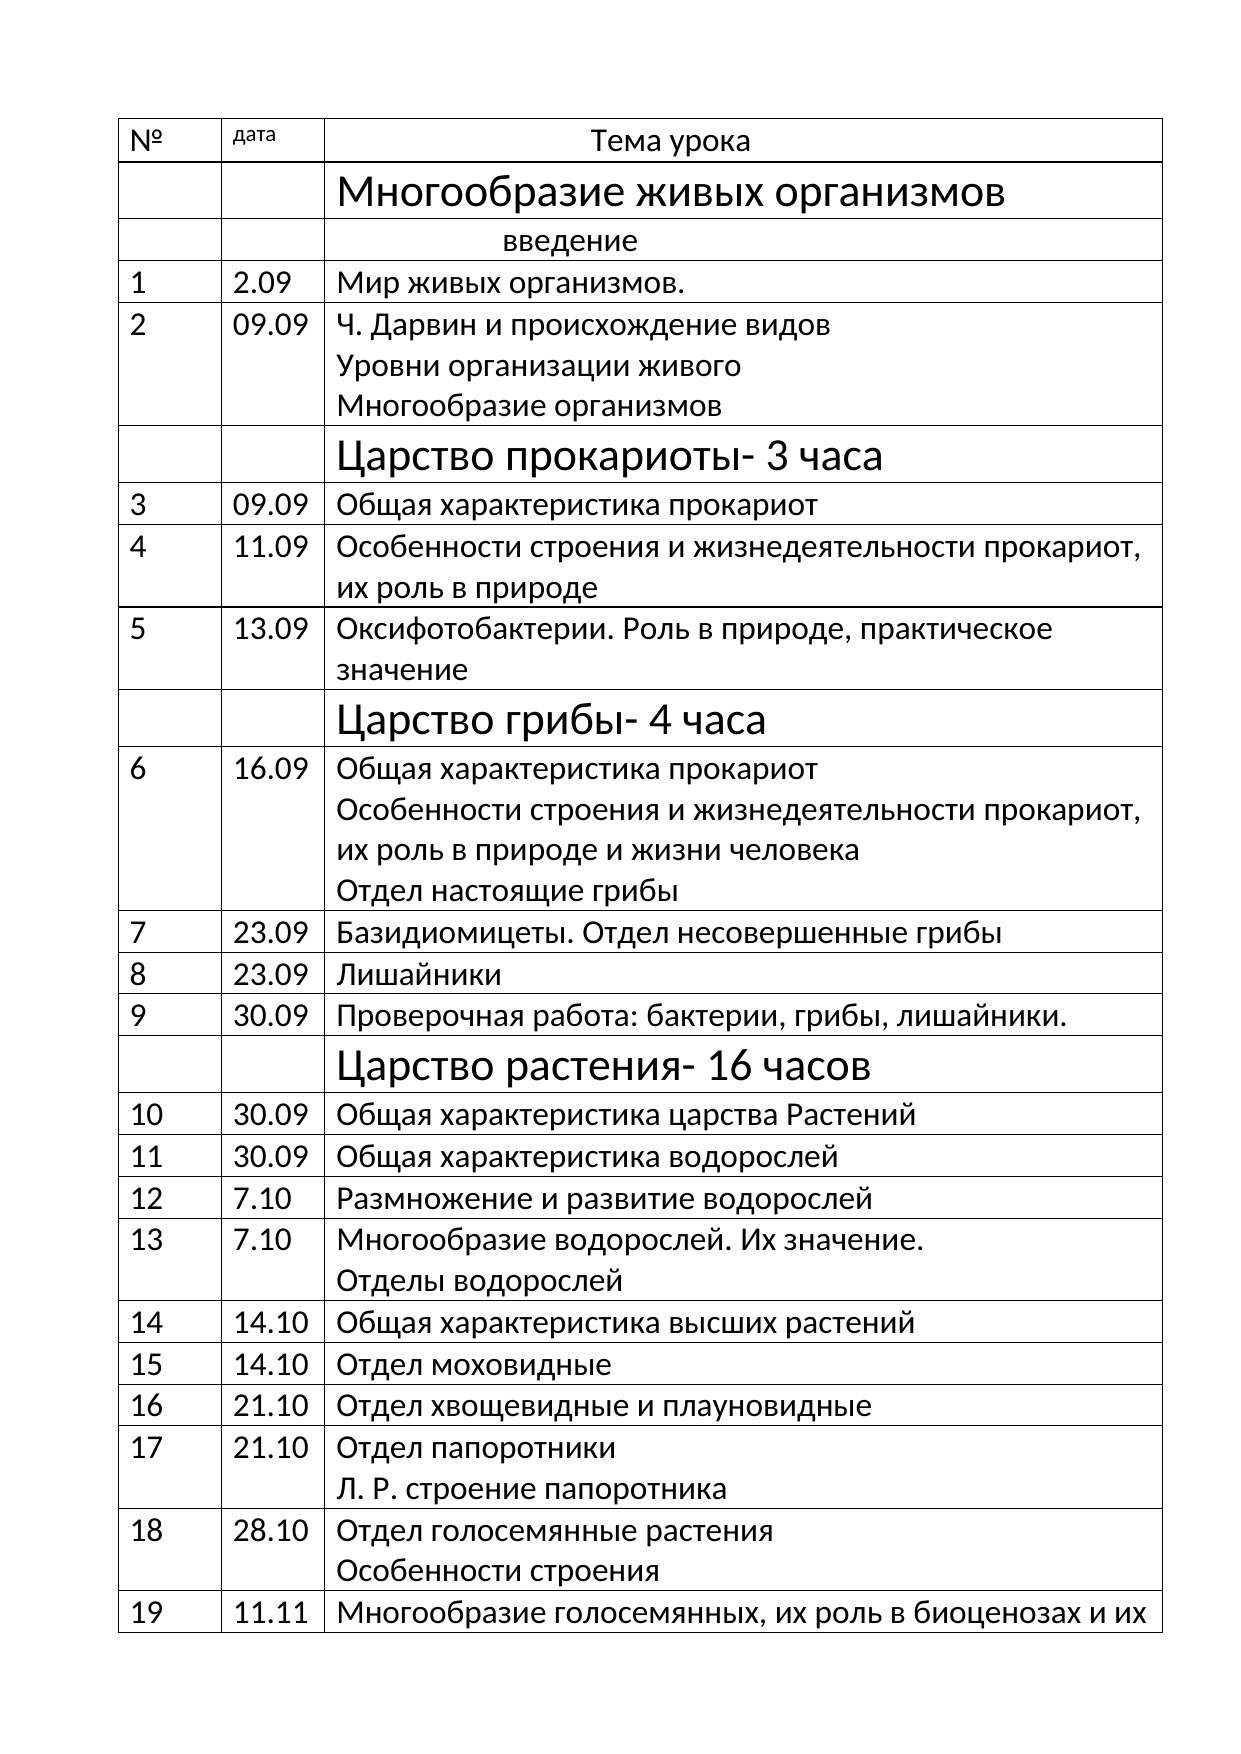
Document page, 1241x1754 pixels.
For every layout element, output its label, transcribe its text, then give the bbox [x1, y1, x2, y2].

table_cell 4 [119, 525, 221, 606]
table_cell [119, 163, 221, 218]
table_cell 21.10 [222, 1385, 324, 1425]
table_cell 16.09 [222, 747, 324, 910]
table_cell Общая характеристика прокариот Особенности строения и жизнедеятельности прокариот, их роль в природе и жизни человека Отдел настоящие грибы [325, 747, 1162, 910]
table_cell 28.10 [222, 1509, 324, 1590]
table_cell 5 [119, 608, 221, 689]
table_cell 13 [119, 1219, 221, 1300]
table_cell [222, 163, 324, 218]
table_cell [222, 1036, 324, 1092]
table_cell 6 [119, 747, 221, 910]
table_cell Царство прокариоты- 3 часа [325, 426, 1162, 482]
table_cell 7 [119, 911, 221, 952]
table_cell 9 [119, 994, 221, 1035]
table_cell Отдел хвощевидные и плауновидные [325, 1385, 1162, 1425]
table_cell 21.10 [222, 1426, 324, 1508]
table_cell 30.09 [222, 994, 324, 1035]
table_cell 11.09 [222, 525, 324, 606]
table_cell [119, 1036, 221, 1092]
table_cell Ч. Дарвин и происхождение видов Уровни организации живого Многообразие организмов [325, 303, 1162, 425]
table_cell 7.10 [222, 1177, 324, 1217]
table_cell Отдел моховидные [325, 1343, 1162, 1383]
table_cell [119, 219, 221, 260]
table_cell 3 [119, 483, 221, 524]
table_cell Общая характеристика водорослей [325, 1135, 1162, 1176]
table_cell Особенности строения и жизнедеятельности прокариот, их роль в природе [325, 525, 1162, 606]
table_cell Многообразие водорослей. Их значение. Отделы водорослей [325, 1219, 1162, 1300]
table_cell Размножение и развитие водорослей [325, 1177, 1162, 1217]
table_cell 15 [119, 1343, 221, 1383]
table_cell Оксифотобактерии. Роль в природе, практическое значение [325, 608, 1162, 689]
table_cell 23.09 [222, 911, 324, 952]
table_header Тема урока [325, 119, 1162, 161]
table_cell 23.09 [222, 953, 324, 993]
table_cell 19 [119, 1591, 221, 1632]
table_cell 16 [119, 1385, 221, 1425]
table_header № [119, 119, 221, 161]
table_cell Царство грибы- 4 часа [325, 690, 1162, 746]
table_cell Царство растения- 16 часов [325, 1036, 1162, 1092]
table_cell 09.09 [222, 483, 324, 524]
table_cell 1 [119, 261, 221, 302]
table_cell Базидиомицеты. Отдел несовершенные грибы [325, 911, 1162, 952]
table_cell [119, 690, 221, 746]
table_cell Общая характеристика высших растений [325, 1301, 1162, 1342]
table_cell 8 [119, 953, 221, 993]
table_cell 13.09 [222, 608, 324, 689]
table_cell [222, 219, 324, 260]
table_cell 18 [119, 1509, 221, 1590]
table_cell 2 [119, 303, 221, 425]
table_cell 11 [119, 1135, 221, 1176]
table_cell Общая характеристика царства Растений [325, 1093, 1162, 1134]
table_cell 30.09 [222, 1093, 324, 1134]
table_header дата [222, 119, 324, 161]
table_cell 2.09 [222, 261, 324, 302]
table_cell 30.09 [222, 1135, 324, 1176]
table_cell 12 [119, 1177, 221, 1217]
table_cell 09.09 [222, 303, 324, 425]
table_cell Общая характеристика прокариот [325, 483, 1162, 524]
table_cell 14.10 [222, 1343, 324, 1383]
table_cell Многообразие живых организмов [325, 163, 1162, 218]
table_cell 17 [119, 1426, 221, 1508]
table_cell [119, 426, 221, 482]
table_cell Проверочная работа: бактерии, грибы, лишайники. [325, 994, 1162, 1035]
table_cell [222, 426, 324, 482]
table_cell 11.11 [222, 1591, 324, 1632]
table_cell 14.10 [222, 1301, 324, 1342]
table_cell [325, 1591, 1162, 1632]
table_cell 14 [119, 1301, 221, 1342]
table_cell введение [325, 219, 1162, 260]
table_cell Мир живых организмов. [325, 261, 1162, 302]
table_cell 7.10 [222, 1219, 324, 1300]
table_cell Отдел папоротники Л. Р. строение папоротника [325, 1426, 1162, 1508]
table_cell 10 [119, 1093, 221, 1134]
table_cell [222, 690, 324, 746]
table_cell Отдел голосемянные растения Особенности строения [325, 1509, 1162, 1590]
table_cell Лишайники [325, 953, 1162, 993]
